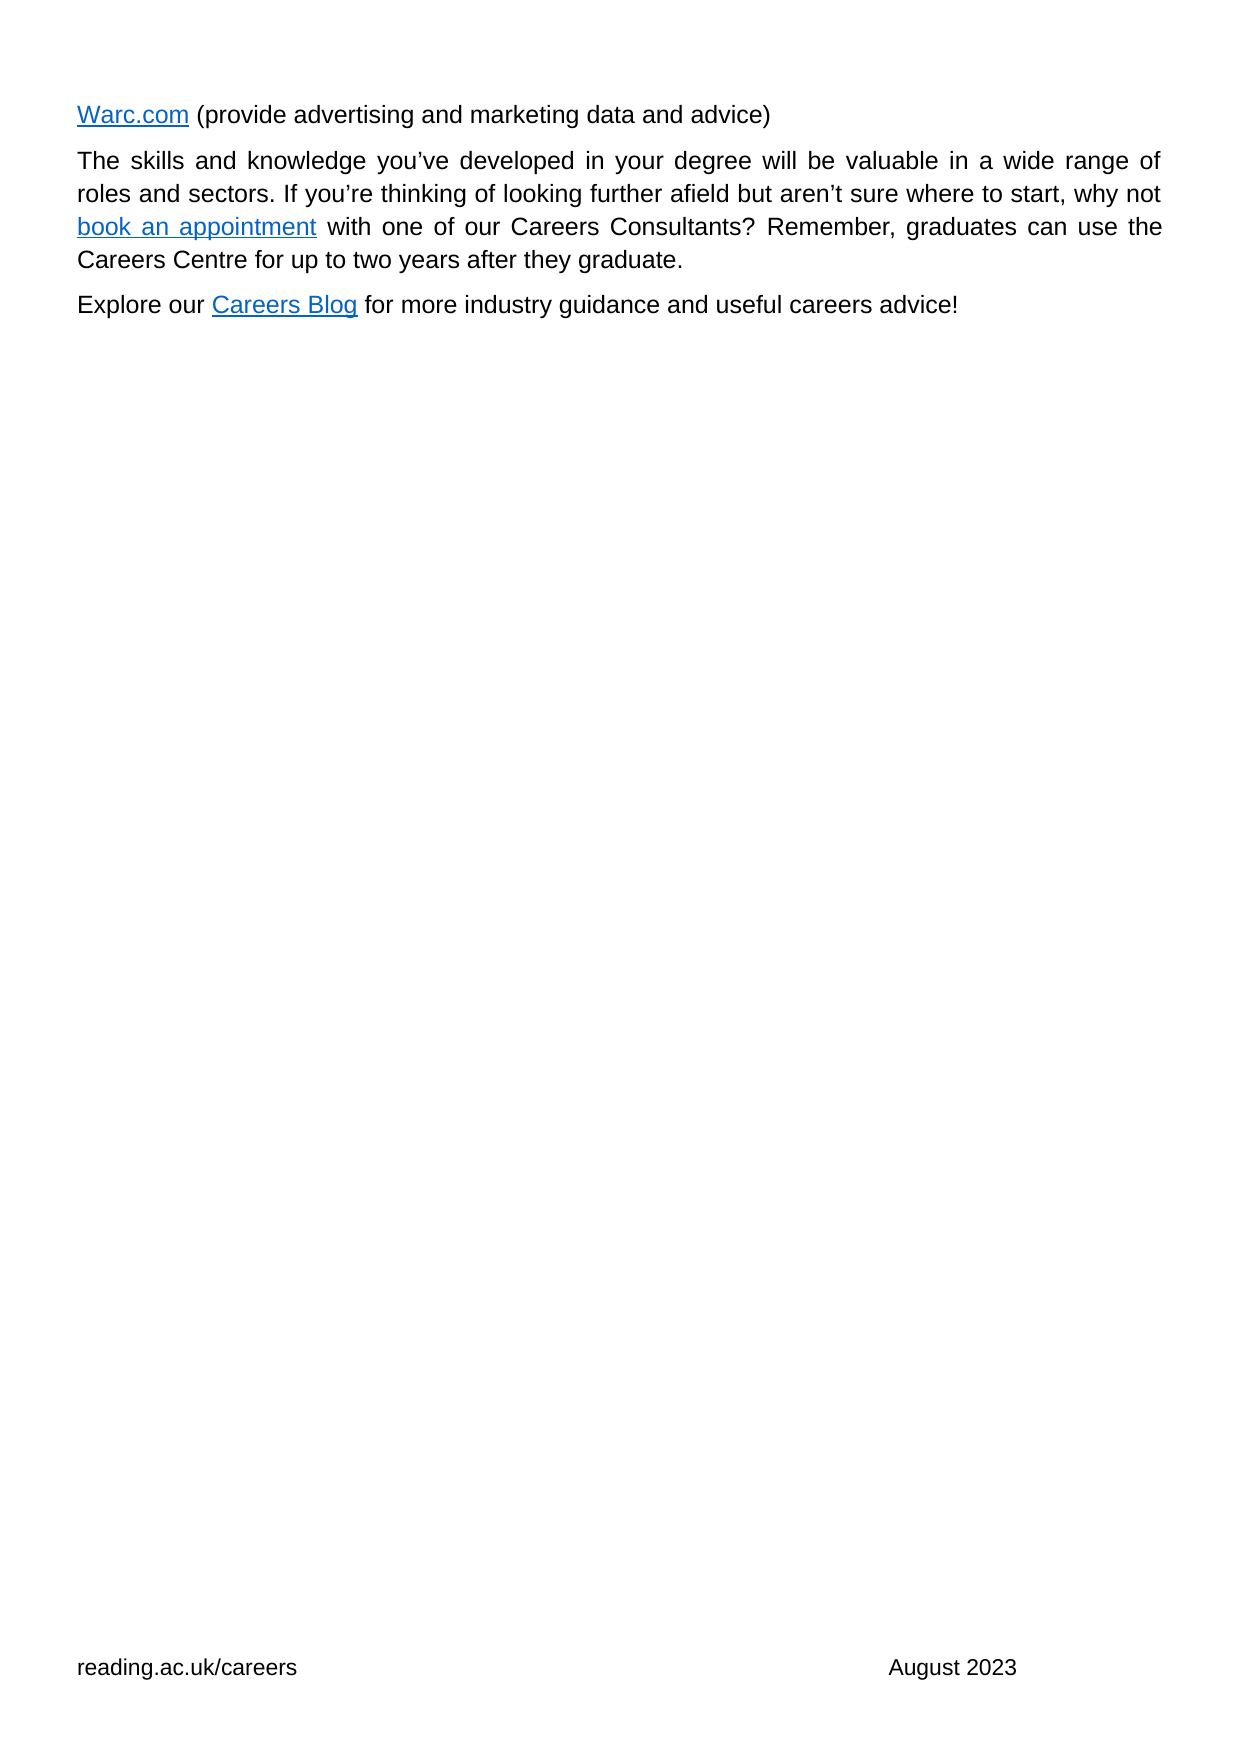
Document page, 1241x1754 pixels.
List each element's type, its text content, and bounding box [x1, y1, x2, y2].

text Explore our Careers Blog for more industry guidance and useful careers advice! [77, 291, 1163, 319]
text Warc.com (provide advertising and marketing data and advice) [77, 100, 1163, 129]
text The skills and knowledge you’ve developed in your degree will be valuable in a wide range of roles and sectors. If you’re thinking of looking further afield but aren’t sure where to start, why not book an appointment with one of our Careers Consultants? Remember, graduates can use the Careers Centre for up to two years after they graduate. [77, 146, 1163, 274]
